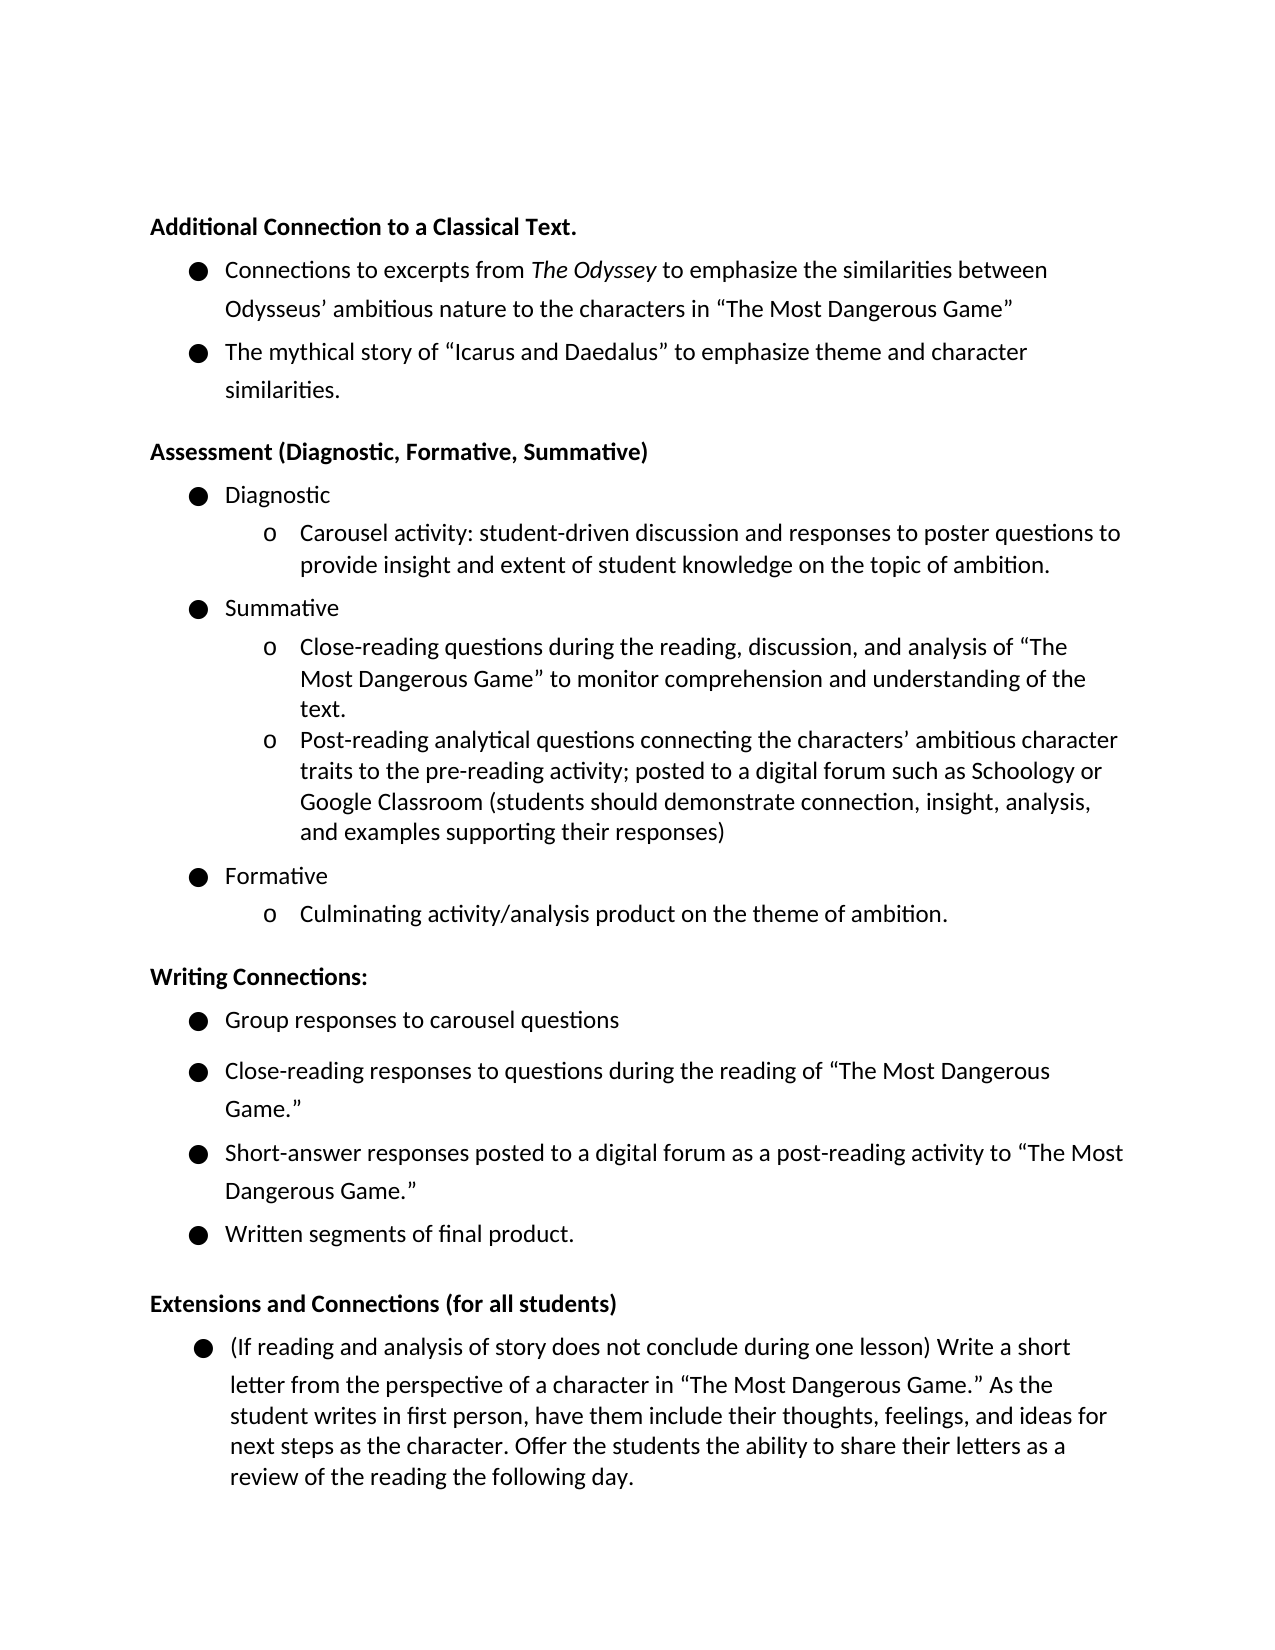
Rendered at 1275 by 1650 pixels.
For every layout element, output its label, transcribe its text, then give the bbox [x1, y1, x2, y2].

list Carousel activity: student-driven discussion and responses to poster questions to provide insight and extent of student knowledge on the topic of ambition. [262, 517, 1125, 580]
list Culminating activity/analysis product on the theme of ambition. [262, 898, 1125, 930]
list Connections to excerpts from The Odyssey to emphasize the similarities between Odysseus’ ambitious nature to the characters in “The Most Dangerous Game” [187, 242, 1125, 323]
list Close-reading questions during the reading, discussion, and analysis of “The Most Dangerous Game” to monitor comprehension and understanding of the text. [262, 631, 1125, 724]
list The mythical story of “Icarus and Daedalus” to emphasize theme and character similarities. [187, 323, 1125, 405]
text Assessment (Diagnostic, Formative, Summative) [150, 436, 1125, 466]
text Extensions and Connections (for all students) [150, 1288, 1125, 1318]
list Short-answer responses posted to a digital forum as a post-reading activity to “The Most Dangerous Game.” [187, 1124, 1125, 1206]
list Written segments of final product. [187, 1206, 1125, 1257]
list Group responses to carousel questions [187, 991, 1125, 1042]
list Formative [187, 847, 1125, 898]
list Diagnostic [187, 466, 1125, 517]
list (If reading and analysis of story does not conclude during one lesson) Write a short letter from the perspective of a character in “The Most Dangerous Game.” As the student writes in first person, have them include their thoughts, feelings, and ideas for next steps as the character. Offer the students the ability to share their letters as a review of the reading the following day. [192, 1318, 1125, 1492]
text Writing Connections: [150, 961, 1125, 991]
list Summative [187, 580, 1125, 631]
list Close-reading responses to questions during the reading of “The Most Dangerous Game.” [187, 1042, 1125, 1124]
text Additional Connection to a Classical Text. [150, 211, 1125, 242]
list Post-reading analytical questions connecting the characters’ ambitious character traits to the pre-reading activity; posted to a digital forum such as Schoology or Google Classroom (students should demonstrate connection, insight, analysis, and examples supporting their responses) [262, 724, 1125, 847]
